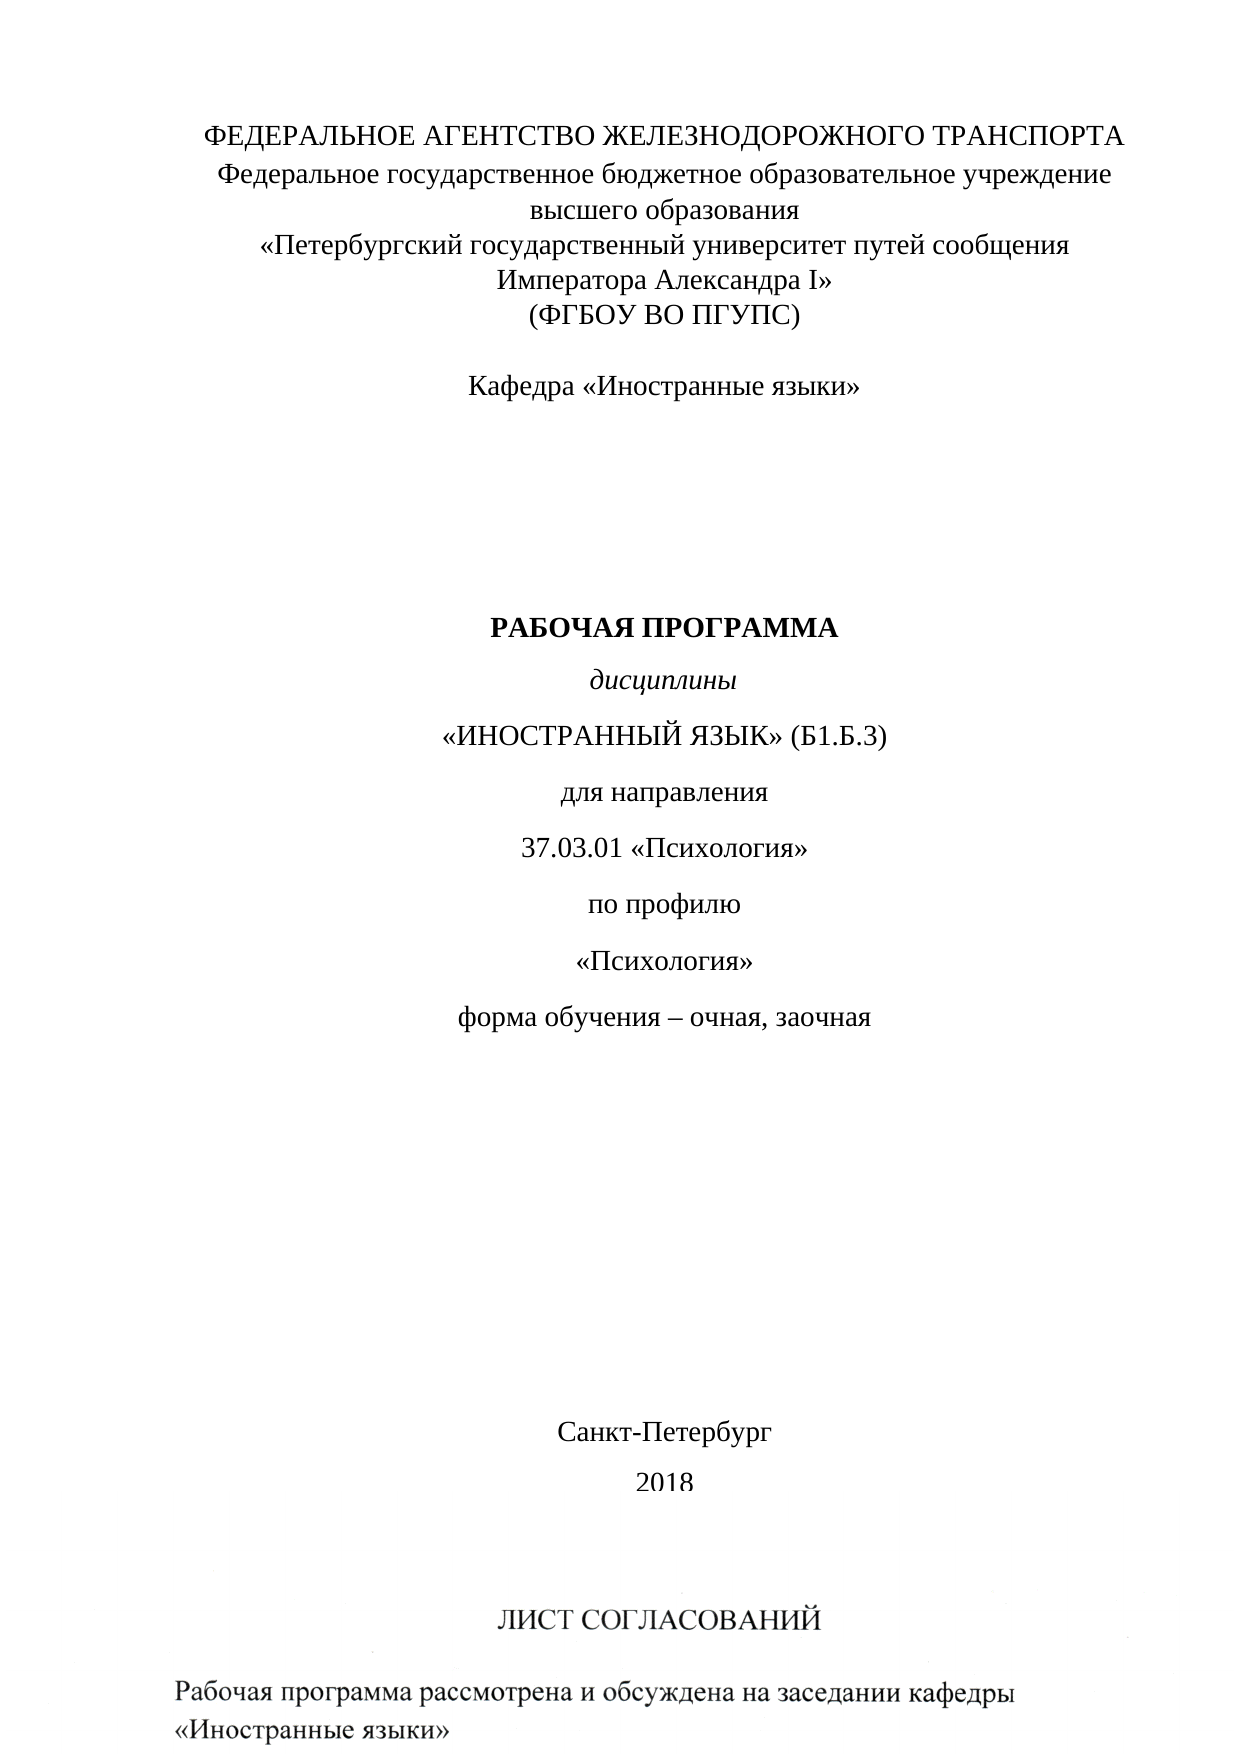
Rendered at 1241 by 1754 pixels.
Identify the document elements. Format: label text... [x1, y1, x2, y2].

text по профилю [177, 887, 1152, 920]
text Санкт-Петербург [177, 1414, 1152, 1447]
text ФЕДЕРАЛЬНОЕ АГЕНТСТВО ЖЕЛЕЗНОДОРОЖНОГО ТРАНСПОРТА [177, 118, 1152, 152]
picture [6, 1491, 1235, 1754]
text дисциплины [177, 662, 1152, 696]
text для направления [177, 774, 1152, 808]
text (ФГБОУ ВО ПГУПС) [177, 297, 1152, 331]
text Федеральное государственное бюджетное образовательное учреждение высшего образования [177, 157, 1152, 225]
text «ИНОСТРАННЫЙ ЯЗЫК» (Б1.Б.3) [177, 718, 1152, 752]
text Кафедра «Иностранные языки» [177, 368, 1152, 401]
text 2018 [177, 1466, 1152, 1491]
text форма обучения – очная, заочная [177, 999, 1152, 1032]
text 37.03.01 «Психология» [177, 831, 1152, 864]
text «Петербургский государственный университет путей сообщения [177, 227, 1152, 261]
text РАБОЧАЯ ПРОГРАММА [177, 611, 1152, 644]
text Императора Александра I» [177, 262, 1152, 296]
text «Психология» [177, 943, 1152, 976]
